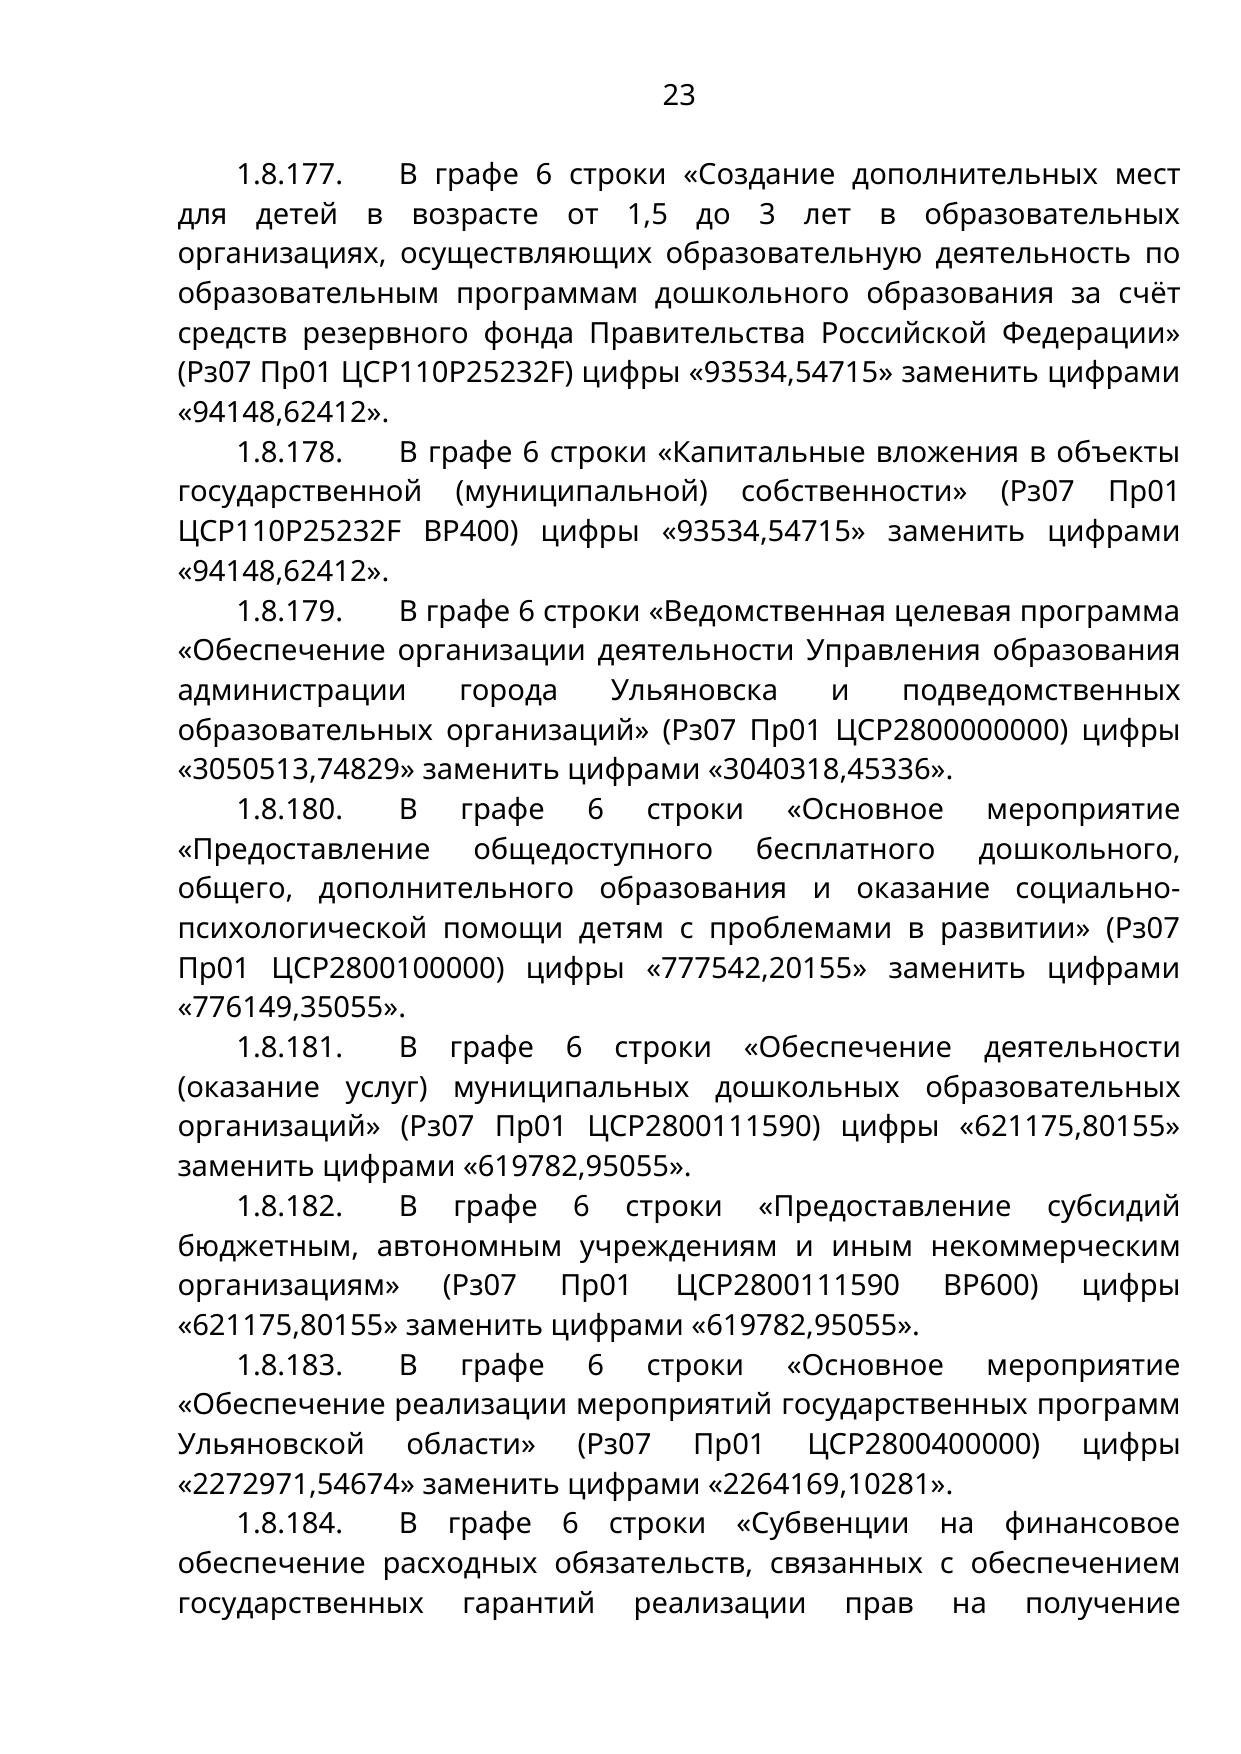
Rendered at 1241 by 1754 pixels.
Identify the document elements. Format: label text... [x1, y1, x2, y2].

list В графе 6 строки «Предоставление субсидий бюджетным, автономным учреждениям и иным некоммерческим организациям» (Рз07 Пр01 ЦСР2800111590 ВР600) цифры «621175,80155» заменить цифрами «619782,95055». [177, 1185, 1181, 1344]
list В графе 6 строки «Создание дополнительных мест для детей в возрасте от 1,5 до 3 лет в образовательных организациях, осуществляющих образовательную деятельность по образовательным программам дошкольного образования за счёт средств резервного фонда Правительства Российской Федерации» (Рз07 Пр01 ЦСР110P25232F) цифры «93534,54715» заменить цифрами «94148,62412». [177, 153, 1181, 431]
list В графе 6 строки «Ведомственная целевая программа «Обеспечение организации деятельности Управления образования администрации города Ульяновска и подведомственных образовательных организаций» (Рз07 Пр01 ЦСР2800000000) цифры «3050513,74829» заменить цифрами «3040318,45336». [177, 590, 1181, 788]
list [177, 1503, 1181, 1622]
list В графе 6 строки «Обеспечение деятельности (оказание услуг) муниципальных дошкольных образовательных организаций» (Рз07 Пр01 ЦСР2800111590) цифры «621175,80155» заменить цифрами «619782,95055». [177, 1026, 1181, 1185]
list В графе 6 строки «Основное мероприятие «Обеспечение реализации мероприятий государственных программ Ульяновской области» (Рз07 Пр01 ЦСР2800400000) цифры «2272971,54674» заменить цифрами «2264169,10281». [177, 1344, 1181, 1503]
list В графе 6 строки «Основное мероприятие «Предоставление общедоступного бесплатного дошкольного, общего, дополнительного образования и оказание социально-психологической помощи детям с проблемами в развитии» (Рз07 Пр01 ЦСР2800100000) цифры «777542,20155» заменить цифрами «776149,35055». [177, 788, 1181, 1026]
list В графе 6 строки «Капитальные вложения в объекты государственной (муниципальной) собственности» (Рз07 Пр01 ЦСР110P25232F ВР400) цифры «93534,54715» заменить цифрами «94148,62412». [177, 431, 1181, 590]
